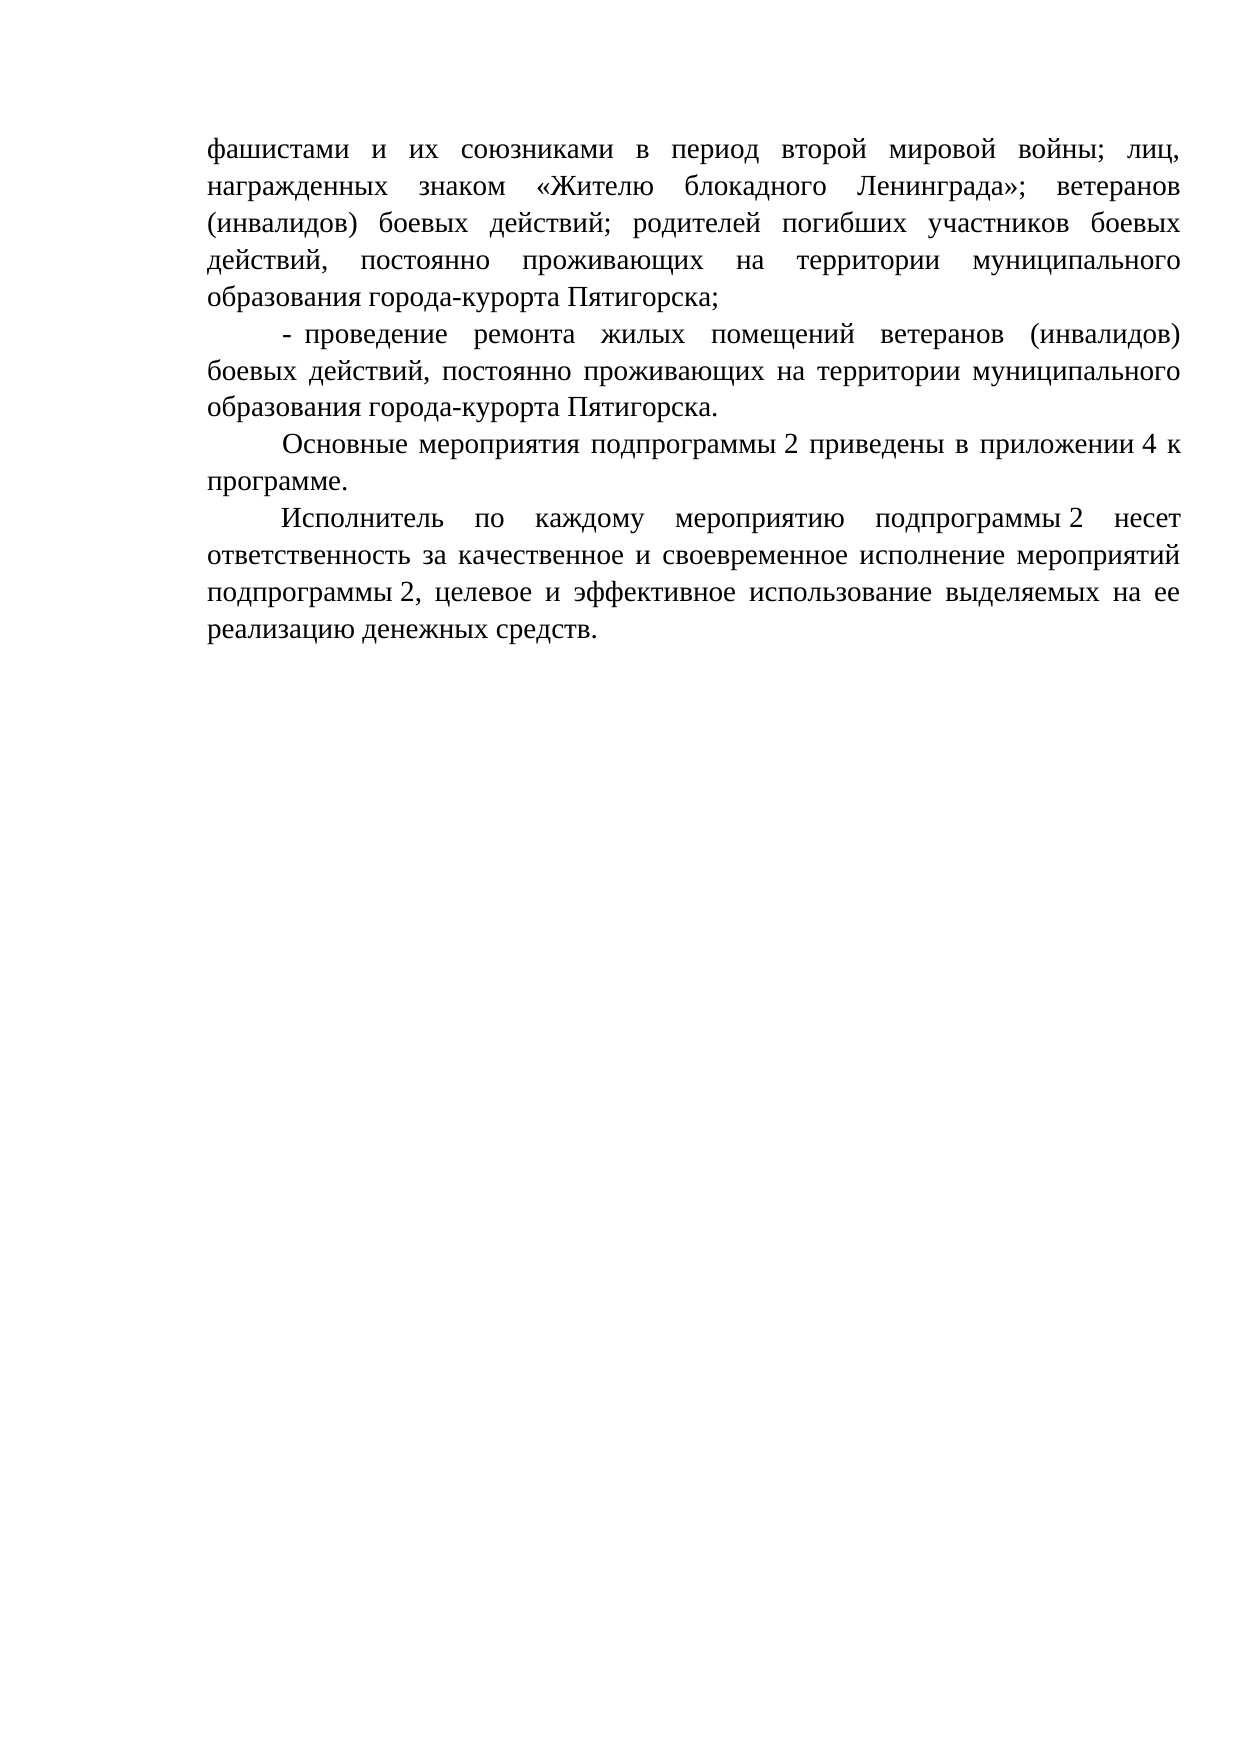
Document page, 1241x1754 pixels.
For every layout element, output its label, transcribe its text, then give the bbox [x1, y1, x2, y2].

text -апроведение ремонта жилых помещений ветеранов (инвалидов) боевых действий, постоянно проживающих на территории муниципального образования города-курорта Пятигорска. [207, 316, 1181, 423]
text Исполнитель по каждому мероприятию подпрограммы 2 несет ответственность за качественное и своевременное исполнение мероприятий подпрограммы 2, целевое и эффективное использование выделяемых на ее реализацию денежных средств. [207, 500, 1181, 644]
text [207, 131, 1181, 312]
text Основные мероприятия подпрограммы 2 приведены в приложении 4 к программе. [207, 426, 1181, 497]
